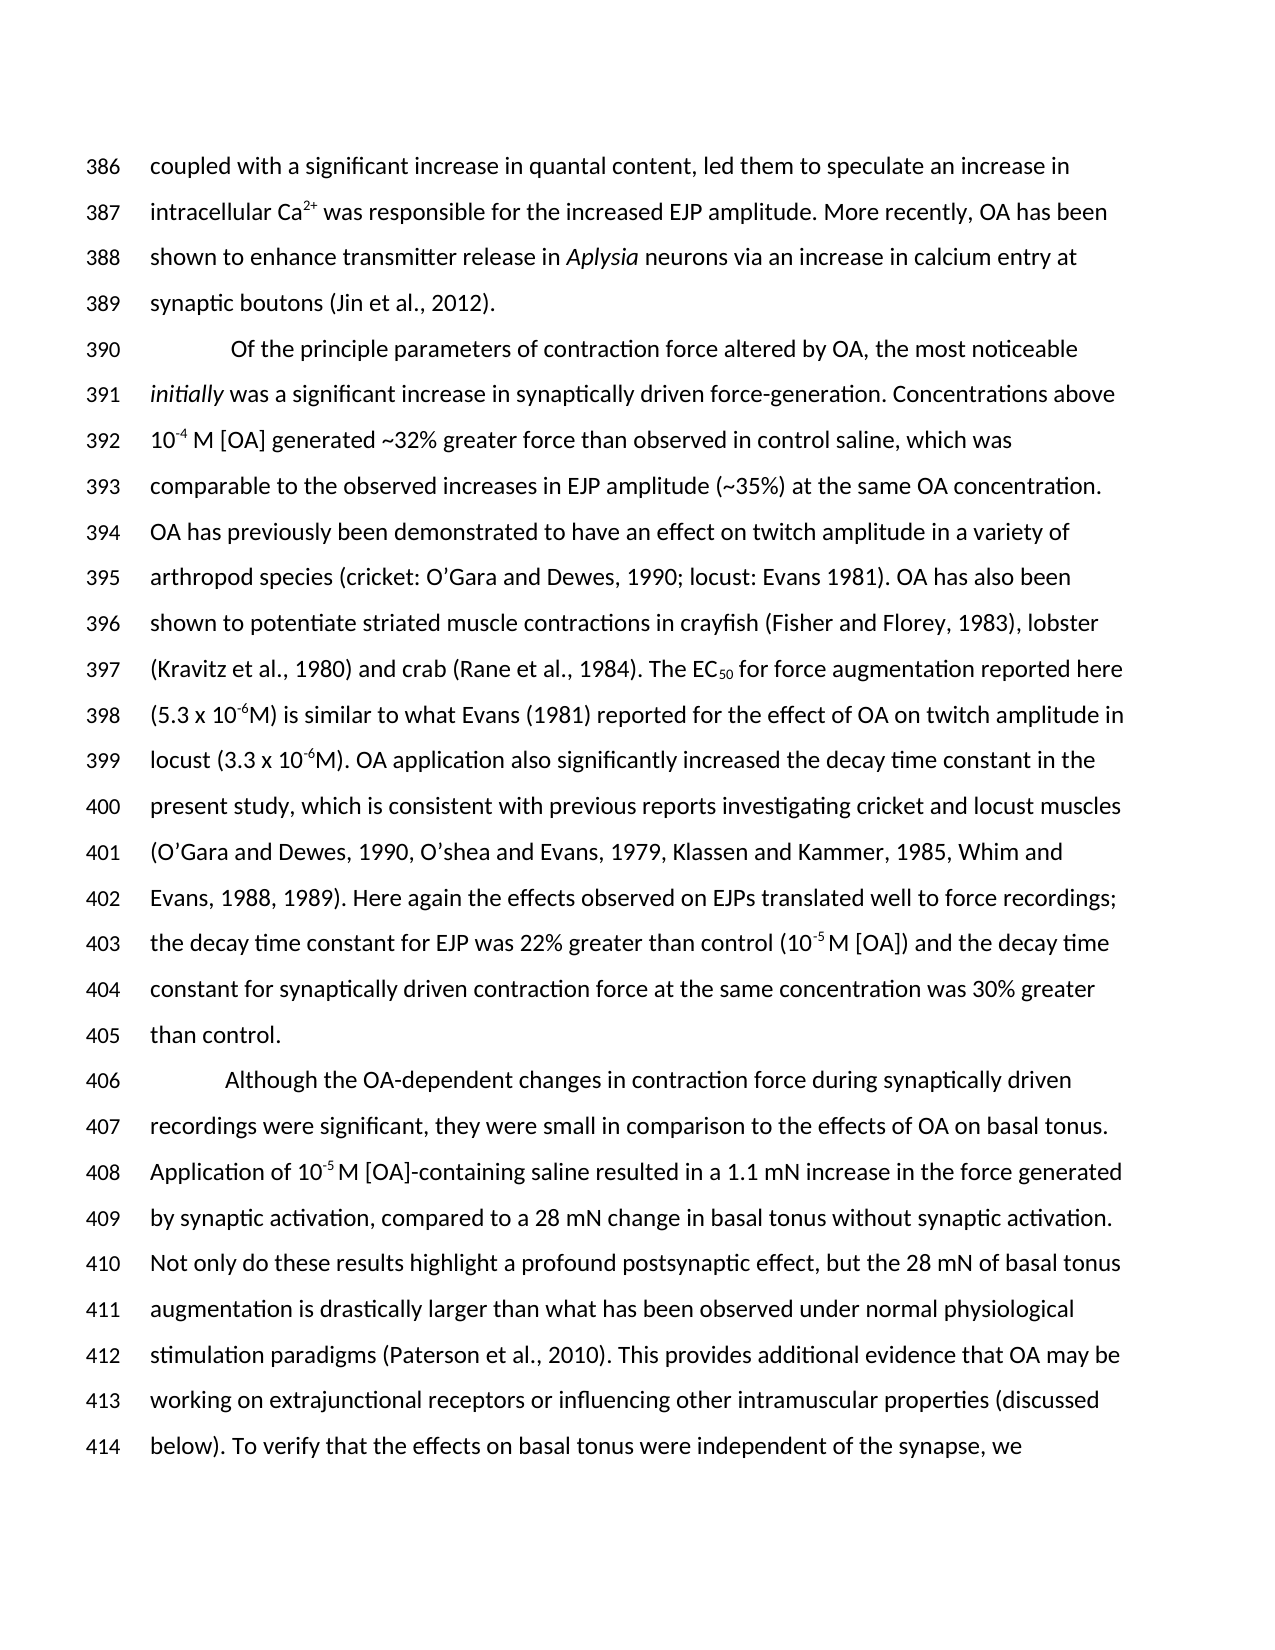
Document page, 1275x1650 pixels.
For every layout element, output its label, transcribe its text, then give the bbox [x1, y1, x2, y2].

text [150, 1064, 1125, 1461]
text Of the principle parameters of contraction force altered by OA, the most noticeable initially was a significant increase in synaptically driven force-generation. Concentrations above 10-4 M [OA] generated ~32% greater force than observed in control saline, which was comparable to the observed increases in EJP amplitude (~35%) at the same OA concentration. OA has previously been demonstrated to have an effect on twitch amplitude in a variety of arthropod species (cricket: O’Gara and Dewes, 1990; locust: Evans 1981). OA has also been shown to potentiate striated muscle contractions in crayfish (Fisher and Florey, 1983), lobster (Kravitz et al., 1980) and crab (Rane et al., 1984). The EC50 for force augmentation reported here (5.3 x 10-6M) is similar to what Evans (1981) reported for the effect of OA on twitch amplitude in locust (3.3 x 10-6M). OA application also significantly increased the decay time constant in the present study, which is consistent with previous reports investigating cricket and locust muscles (O’Gara and Dewes, 1990, O’shea and Evans, 1979, Klassen and Kammer, 1985, Whim and Evans, 1988, 1989). Here again the effects observed on EJPs translated well to force recordings; the decay time constant for EJP was 22% greater than control (10-5 M [OA]) and the decay time constant for synaptically driven contraction force at the same concentration was 30% greater than control. [150, 333, 1125, 1049]
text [150, 150, 1125, 318]
